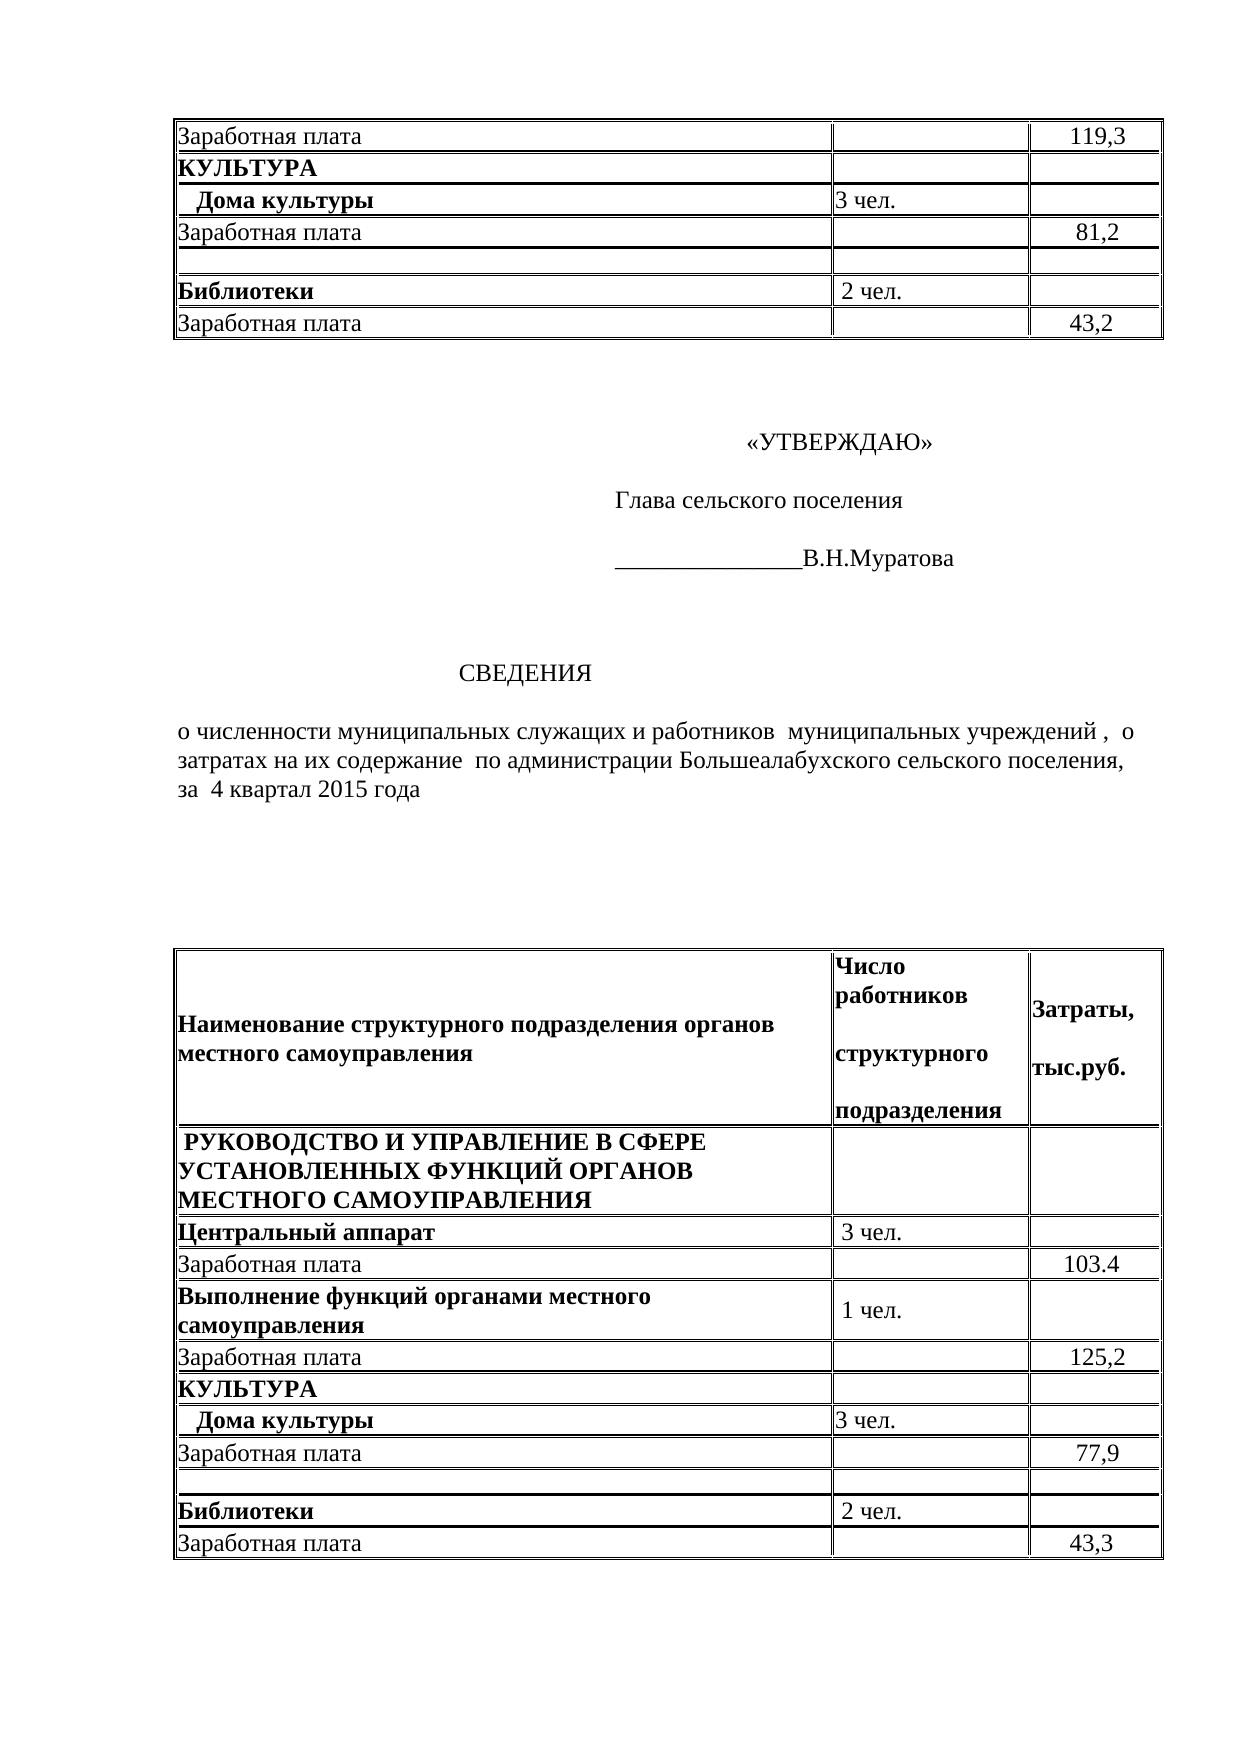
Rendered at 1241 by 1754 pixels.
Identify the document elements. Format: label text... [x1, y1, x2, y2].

text СВЕДЕНИЯ [177, 658, 1152, 687]
table_cell [1031, 246, 1161, 273]
table_cell [834, 218, 1028, 246]
table_cell 119,3 [1030, 122, 1161, 150]
table_cell [1031, 1124, 1161, 1214]
table_cell 2 чел. [834, 276, 1028, 304]
table_cell [834, 1374, 1028, 1402]
table_cell КУЛЬТУРА [177, 150, 831, 182]
table_header Наименование структурного подразделения органов местного самоуправления [177, 951, 833, 1124]
table_cell Библиотеки [175, 1493, 831, 1525]
table_cell [1031, 1370, 1161, 1402]
table_cell 3 чел. [834, 1406, 1028, 1434]
table_cell [1030, 273, 1162, 304]
table_cell КУЛЬТУРА [177, 1370, 831, 1402]
table_cell 3 чел. [834, 185, 1028, 214]
table_cell 1 чел. [834, 1281, 1028, 1338]
table_cell Дома культуры [177, 182, 831, 214]
table_cell [833, 308, 1029, 337]
table_cell Библиотеки [175, 273, 833, 304]
table_cell [834, 1128, 1028, 1214]
text о численности муниципальных служащих и работников муниципальных учреждений , о затратах на их содержание по администрации Большеалабухского сельского поселения, за 4 квартал 2015 года [177, 716, 1152, 803]
table_cell [177, 246, 831, 273]
table_cell [1031, 182, 1161, 214]
table_cell Заработная плата [177, 122, 833, 150]
table_cell 3 чел. [834, 1217, 1028, 1246]
table_cell [834, 1470, 1028, 1493]
table_cell [1031, 1493, 1162, 1525]
table_cell Заработная плата [177, 1339, 831, 1370]
table_cell [1031, 1466, 1161, 1493]
text «УТВЕРЖДАЮ» [177, 427, 1152, 456]
table_header Число работников структурного подразделения [833, 951, 1029, 1124]
table_cell 77,9 [1031, 1434, 1161, 1466]
text _______________В.Н.Муратова [177, 543, 1152, 571]
table_cell [1031, 150, 1161, 182]
table_header Затраты, тыс.руб. [1030, 951, 1161, 1124]
table_cell [177, 1466, 831, 1493]
table_cell 103.4 [1030, 1246, 1162, 1278]
table_cell 43,3 [1030, 1525, 1161, 1557]
table_cell [834, 1438, 1028, 1466]
table_cell 43,2 [1030, 305, 1161, 337]
table_cell [834, 1249, 1028, 1278]
table_cell 125,2 [1031, 1339, 1161, 1370]
table_cell Заработная плата [177, 1525, 833, 1557]
table_cell РУКОВОДСТВО И УПРАВЛЕНИЕ В СФЕРЕ УСТАНОВЛЕННЫХ ФУНКЦИЙ ОРГАНОВ МЕСТНОГО САМОУПРАВЛЕНИЯ [177, 1124, 831, 1214]
table_cell 2 чел. [834, 1496, 1028, 1525]
table_cell 81,2 [1031, 214, 1161, 246]
table_cell [1030, 1214, 1162, 1246]
table_cell [834, 1342, 1028, 1370]
table_cell Заработная плата [177, 305, 833, 337]
table_cell Выполнение функций органами местного самоуправления [175, 1278, 833, 1338]
table_cell [1031, 1403, 1161, 1434]
table_cell Заработная плата [177, 214, 831, 246]
table_cell Центральный аппарат [175, 1214, 833, 1246]
table_cell [833, 122, 1029, 150]
table_cell Заработная плата [175, 1246, 833, 1278]
table_cell Заработная плата [177, 1434, 831, 1466]
table_cell [833, 1528, 1029, 1557]
table_cell Дома культуры [177, 1403, 831, 1434]
table_cell [1030, 1278, 1162, 1338]
table_cell [834, 249, 1028, 273]
text Глава сельского поселения [177, 485, 1152, 513]
table_cell [834, 154, 1028, 182]
